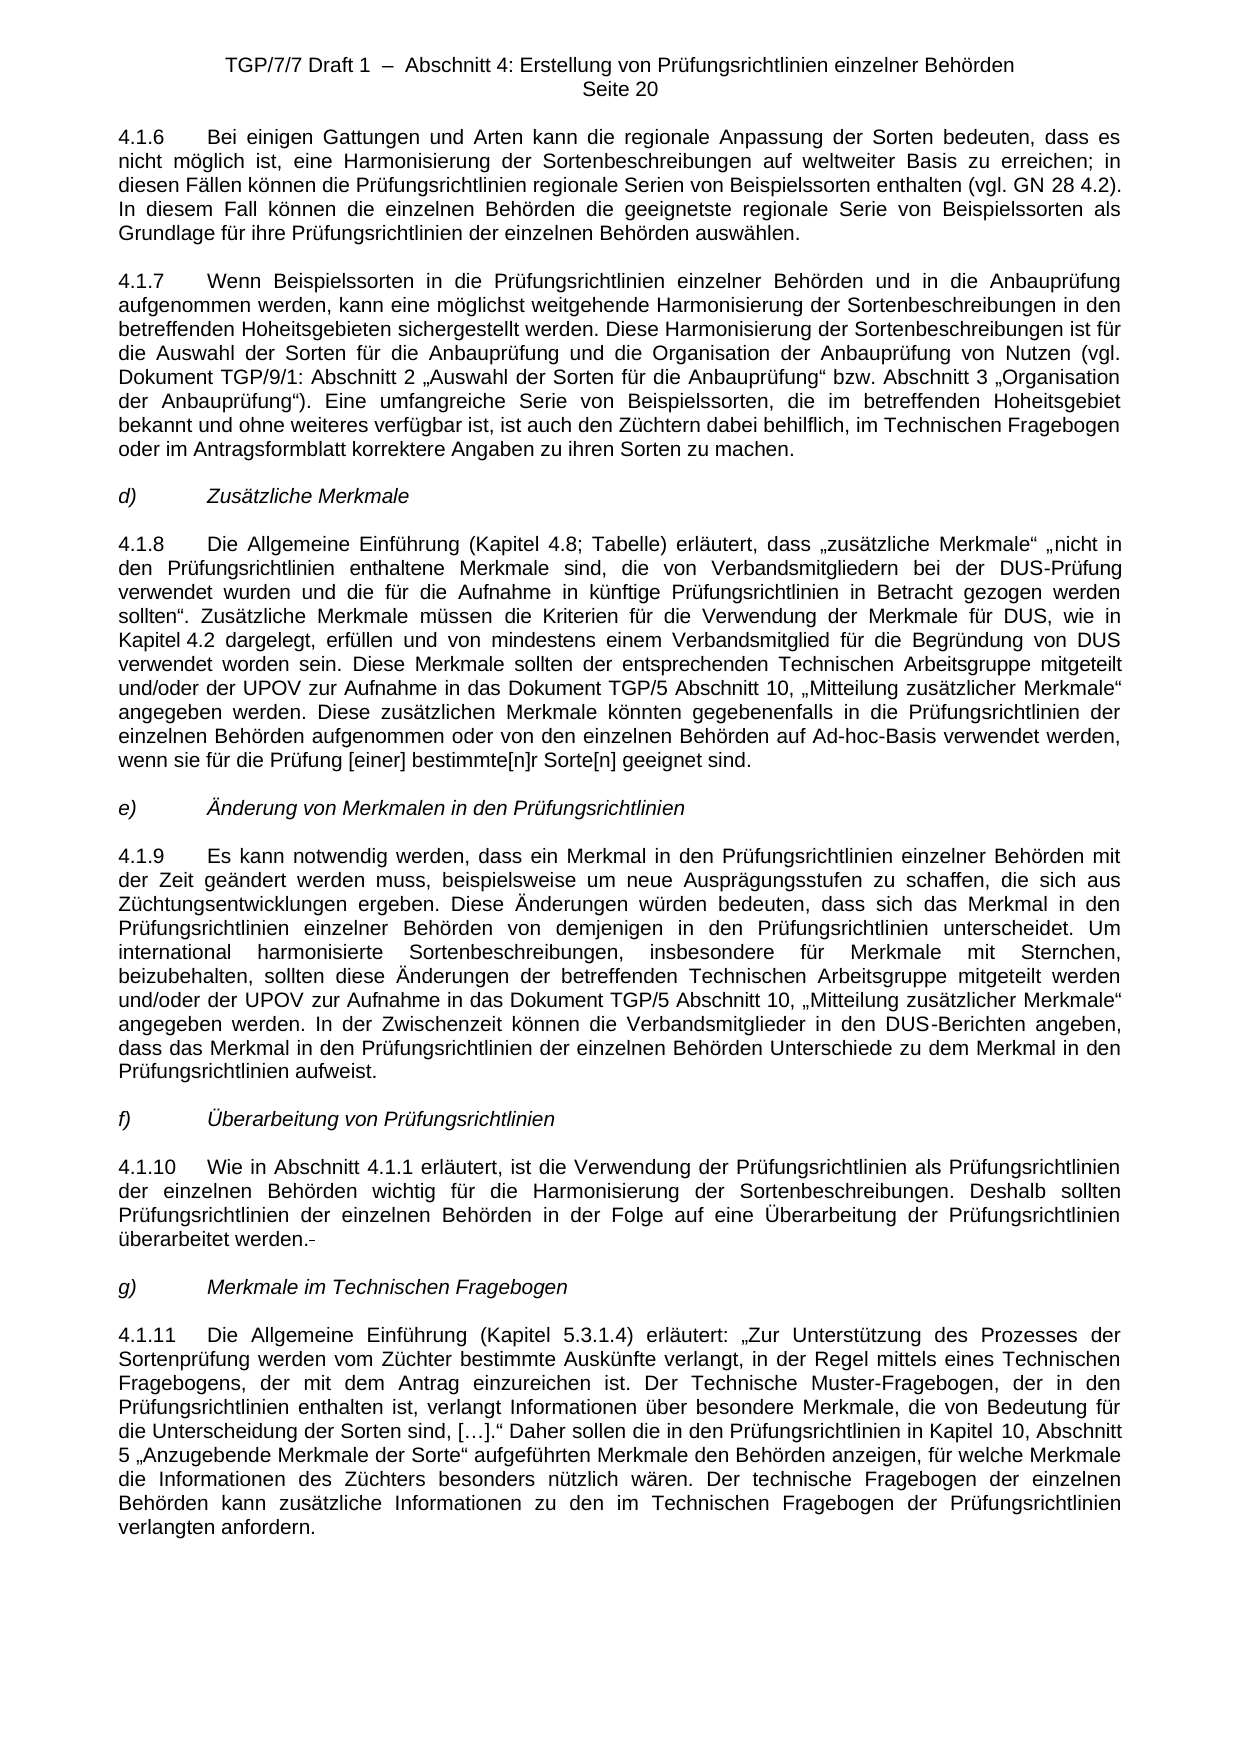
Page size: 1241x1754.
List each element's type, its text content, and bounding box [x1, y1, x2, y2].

text e) Änderung von Merkmalen in den Prüfungsrichtlinien [118, 796, 1122, 820]
text d) Zusätzliche Merkmale [118, 484, 1122, 508]
text 4.1.7 Wenn Beispielssorten in die Prüfungsrichtlinien einzelner Behörden und in die Anbauprüfung aufgenommen werden, kann eine möglichst weitgehende Harmonisierung der Sortenbeschreibungen in den betreffenden Hoheitsgebieten sichergestellt werden. Diese Harmonisierung der Sortenbeschreibungen ist für die Auswahl der Sorten für die Anbauprüfung und die Organisation der Anbauprüfung von Nutzen (vgl. Dokument TGP/9/1: Abschnitt 2 „Auswahl der Sorten für die Anbauprüfung“ bzw. Abschnitt 3 „Organisation der Anbauprüfung“). Eine umfangreiche Serie von Beispielssorten, die im betreffenden Hoheitsgebiet bekannt und ohne weiteres verfügbar ist, ist auch den Züchtern dabei behilflich, im Technischen Fragebogen oder im Antragsformblatt korrektere Angaben zu ihren Sorten zu machen. [118, 269, 1122, 460]
text 4.1.10 Wie in Abschnitt 4.1.1 erläutert, ist die Verwendung der Prüfungsrichtlinien als Prüfungsrichtlinien der einzelnen Behörden wichtig für die Harmonisierung der Sortenbeschreibungen. Deshalb sollten Prüfungsrichtlinien der einzelnen Behörden in der Folge auf eine Überarbeitung der Prüfungsrichtlinien überarbeitet werden. [118, 1155, 1122, 1251]
text f) Überarbeitung von Prüfungsrichtlinien [118, 1107, 1122, 1131]
text 4.1.11 Die Allgemeine Einführung (Kapitel 5.3.1.4) erläutert: „Zur Unterstützung des Prozesses der Sortenprüfung werden vom Züchter bestimmte Auskünfte verlangt, in der Regel mittels eines Technischen Fragebogens, der mit dem Antrag einzureichen ist. Der Technische Muster-Fragebogen, der in den Prüfungsrichtlinien enthalten ist, verlangt Informationen über besondere Merkmale, die von Bedeutung für die Unterscheidung der Sorten sind, […].“ Daher sollen die in den Prüfungsrichtlinien in Kapitel 10, Abschnitt 5 „Anzugebende Merkmale der Sorte“ aufgeführten Merkmale den Behörden anzeigen, für welche Merkmale die Informationen des Züchters besonders nützlich wären. Der technische Fragebogen der einzelnen Behörden kann zusätzliche Informationen zu den im Technischen Fragebogen der Prüfungsrichtlinien verlangten anfordern. [118, 1323, 1122, 1538]
text 4.1.8 Die Allgemeine Einführung (Kapitel 4.8; Tabelle) erläutert, dass „zusätzliche Merkmale“ „nicht in den Prüfungsrichtlinien enthaltene Merkmale sind, die von Verbandsmitgliedern bei der DUS-Prüfung verwendet wurden und die für die Aufnahme in künftige Prüfungsrichtlinien in Betracht gezogen werden sollten“. Zusätzliche Merkmale müssen die Kriterien für die Verwendung der Merkmale für DUS, wie in Kapitel 4.2 dargelegt, erfüllen und von mindestens einem Verbandsmitglied für die Begründung von DUS verwendet worden sein. Diese Merkmale sollten der entsprechenden Technischen Arbeitsgruppe mitgeteilt und/oder der UPOV zur Aufnahme in das Dokument TGP/5 Abschnitt 10, „Mitteilung zusätzlicher Merkmale“ angegeben werden. Diese zusätzlichen Merkmale könnten gegebenenfalls in die Prüfungsrichtlinien der einzelnen Behörden aufgenommen oder von den einzelnen Behörden auf Ad-hoc-Basis verwendet werden, wenn sie für die Prüfung [einer] bestimmte[n]r Sorte[n] geeignet sind. [118, 532, 1122, 772]
text g) Merkmale im Technischen Fragebogen [118, 1275, 1122, 1299]
text 4.1.6 Bei einigen Gattungen und Arten kann die regionale Anpassung der Sorten bedeuten, dass es nicht möglich ist, eine Harmonisierung der Sortenbeschreibungen auf weltweiter Basis zu erreichen; in diesen Fällen können die Prüfungsrichtlinien regionale Serien von Beispielssorten enthalten (vgl. GN 28 4.2). In diesem Fall können die einzelnen Behörden die geeignetste regionale Serie von Beispielssorten als Grundlage für ihre Prüfungsrichtlinien der einzelnen Behörden auswählen. [118, 125, 1122, 245]
text 4.1.9 Es kann notwendig werden, dass ein Merkmal in den Prüfungsrichtlinien einzelner Behörden mit der Zeit geändert werden muss, beispielsweise um neue Ausprägungsstufen zu schaffen, die sich aus Züchtungsentwicklungen ergeben. Diese Änderungen würden bedeuten, dass sich das Merkmal in den Prüfungsrichtlinien einzelner Behörden von demjenigen in den Prüfungsrichtlinien unterscheidet. Um international harmonisierte Sortenbeschreibungen, insbesondere für Merkmale mit Sternchen, beizubehalten, sollten diese Änderungen der betreffenden Technischen Arbeitsgruppe mitgeteilt werden und/oder der UPOV zur Aufnahme in das Dokument TGP/5 Abschnitt 10, „Mitteilung zusätzlicher Merkmale“ angegeben werden. In der Zwischenzeit können die Verbandsmitglieder in den DUS-Berichten angeben, dass das Merkmal in den Prüfungsrichtlinien der einzelnen Behörden Unterschiede zu dem Merkmal in den Prüfungsrichtlinien aufweist. [118, 844, 1122, 1083]
